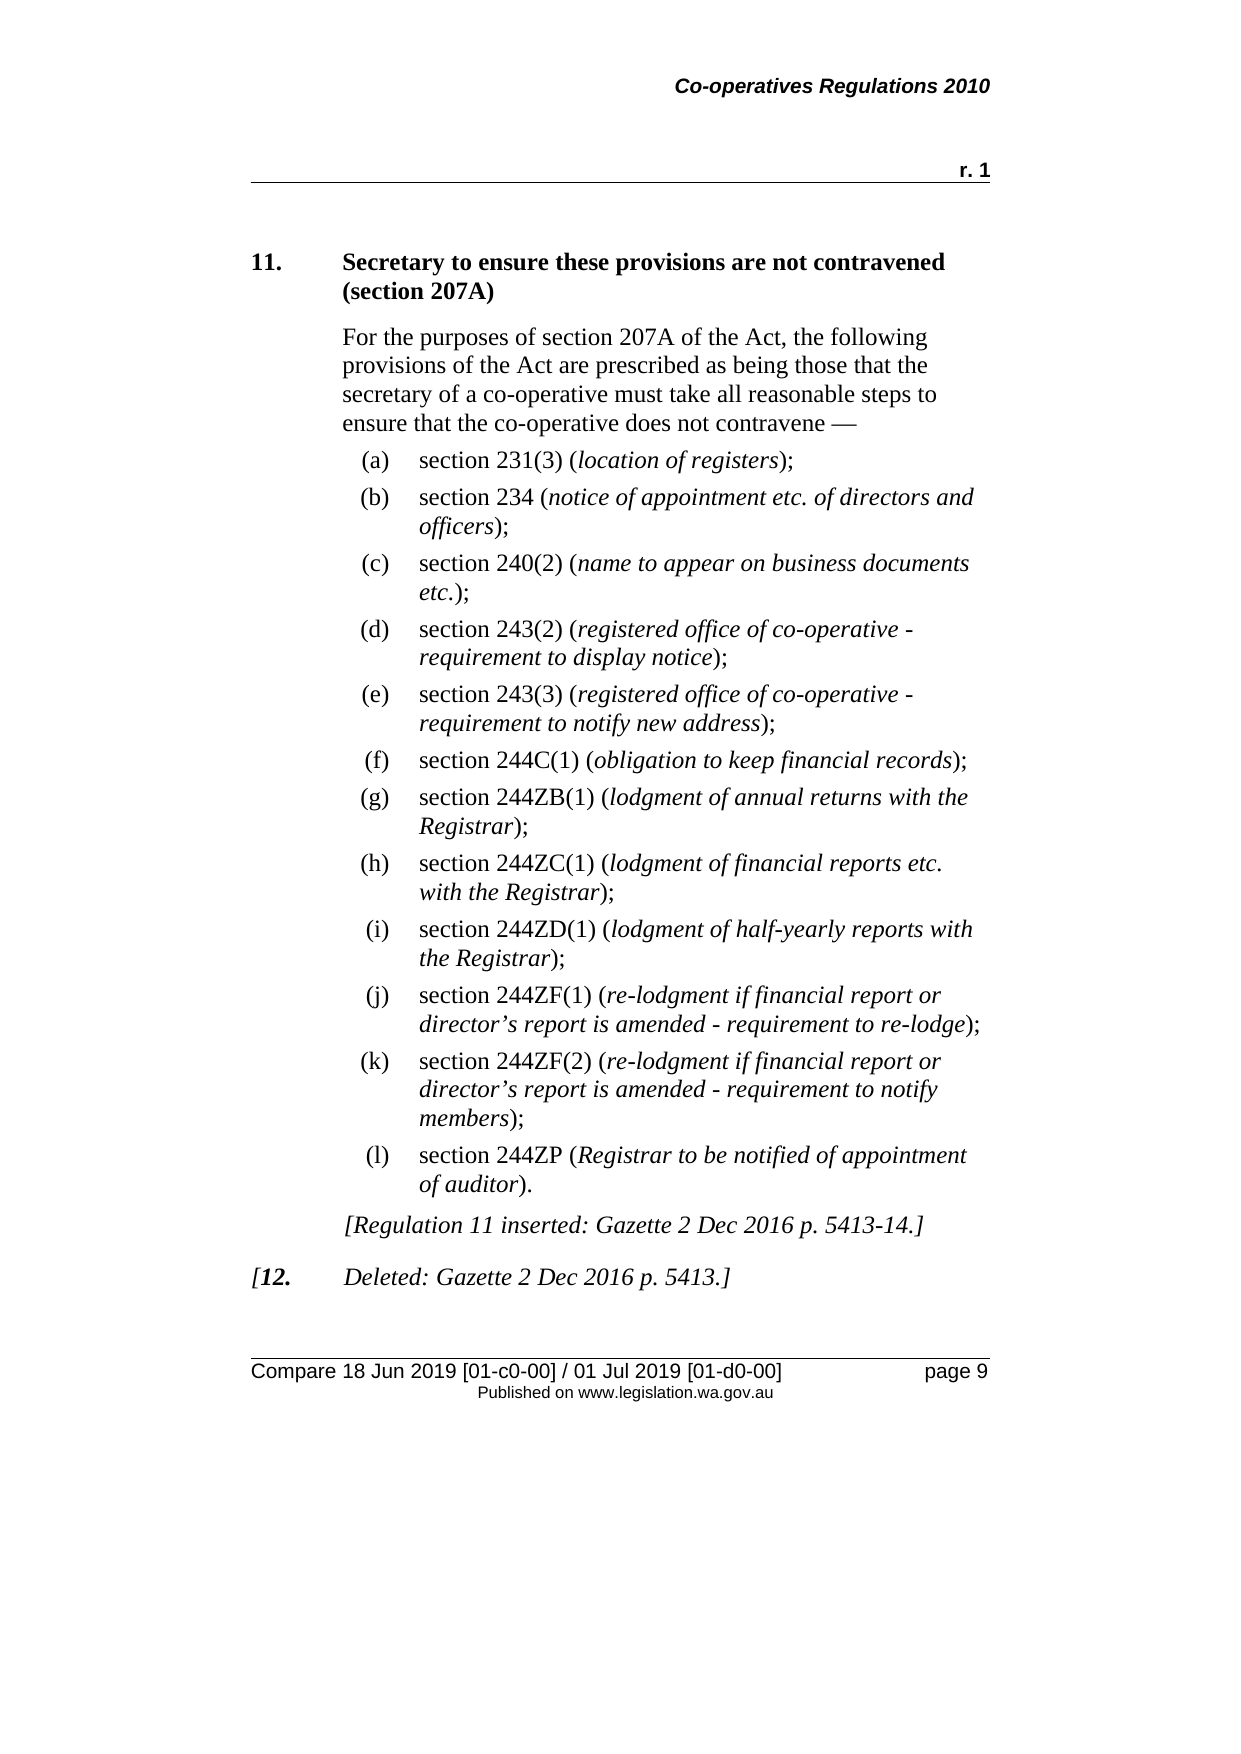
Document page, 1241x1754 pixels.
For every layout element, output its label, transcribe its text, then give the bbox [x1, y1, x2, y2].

text (e) section 243(3) (registered office of co-operative - requirement to notify new address); [251, 679, 990, 737]
text (c) section 240(2) (name to appear on business documents etc.); [251, 548, 990, 605]
text (f) section 244C(1) (obligation to keep financial records); [251, 745, 990, 774]
text (g) section 244ZB(1) (lodgment of annual returns with the Registrar); [251, 782, 990, 840]
text (b) section 234 (notice of appointment etc. of directors and officers); [251, 482, 990, 539]
text (l) section 244ZP (Registrar to be notified of appointment of auditor). [251, 1140, 990, 1198]
text For the purposes of section 207A of the Act, the following provisions of the Act are prescribed as being those that the secretary of a co-operative must take all reasonable steps to ensure that the co-operative does not contravene — [251, 322, 990, 437]
text (d) section 243(2) (registered office of co-operative - requirement to display notice); [251, 614, 990, 671]
text (a) section 231(3) (location of registers); [251, 445, 990, 474]
subtitle 11. Secretary to ensure these provisions are not contravened (section 207A) [251, 247, 990, 305]
text [Regulation 11 inserted: Gazette 2 Dec 2016 p. 5413-14.] [251, 1210, 990, 1239]
text (h) section 244ZC(1) (lodgment of financial reports etc. with the Registrar); [251, 848, 990, 906]
text [12. Deleted: Gazette 2 Dec 2016 p. 5413.] [251, 1262, 990, 1291]
text (k) section 244ZF(2) (re-lodgment if financial report or director’s report is amended - requirement to notify members); [251, 1046, 990, 1132]
text (i) section 244ZD(1) (lodgment of half-yearly reports with the Registrar); [251, 914, 990, 972]
text (j) section 244ZF(1) (re-lodgment if financial report or director’s report is amended - requirement to re-lodge); [251, 980, 990, 1037]
